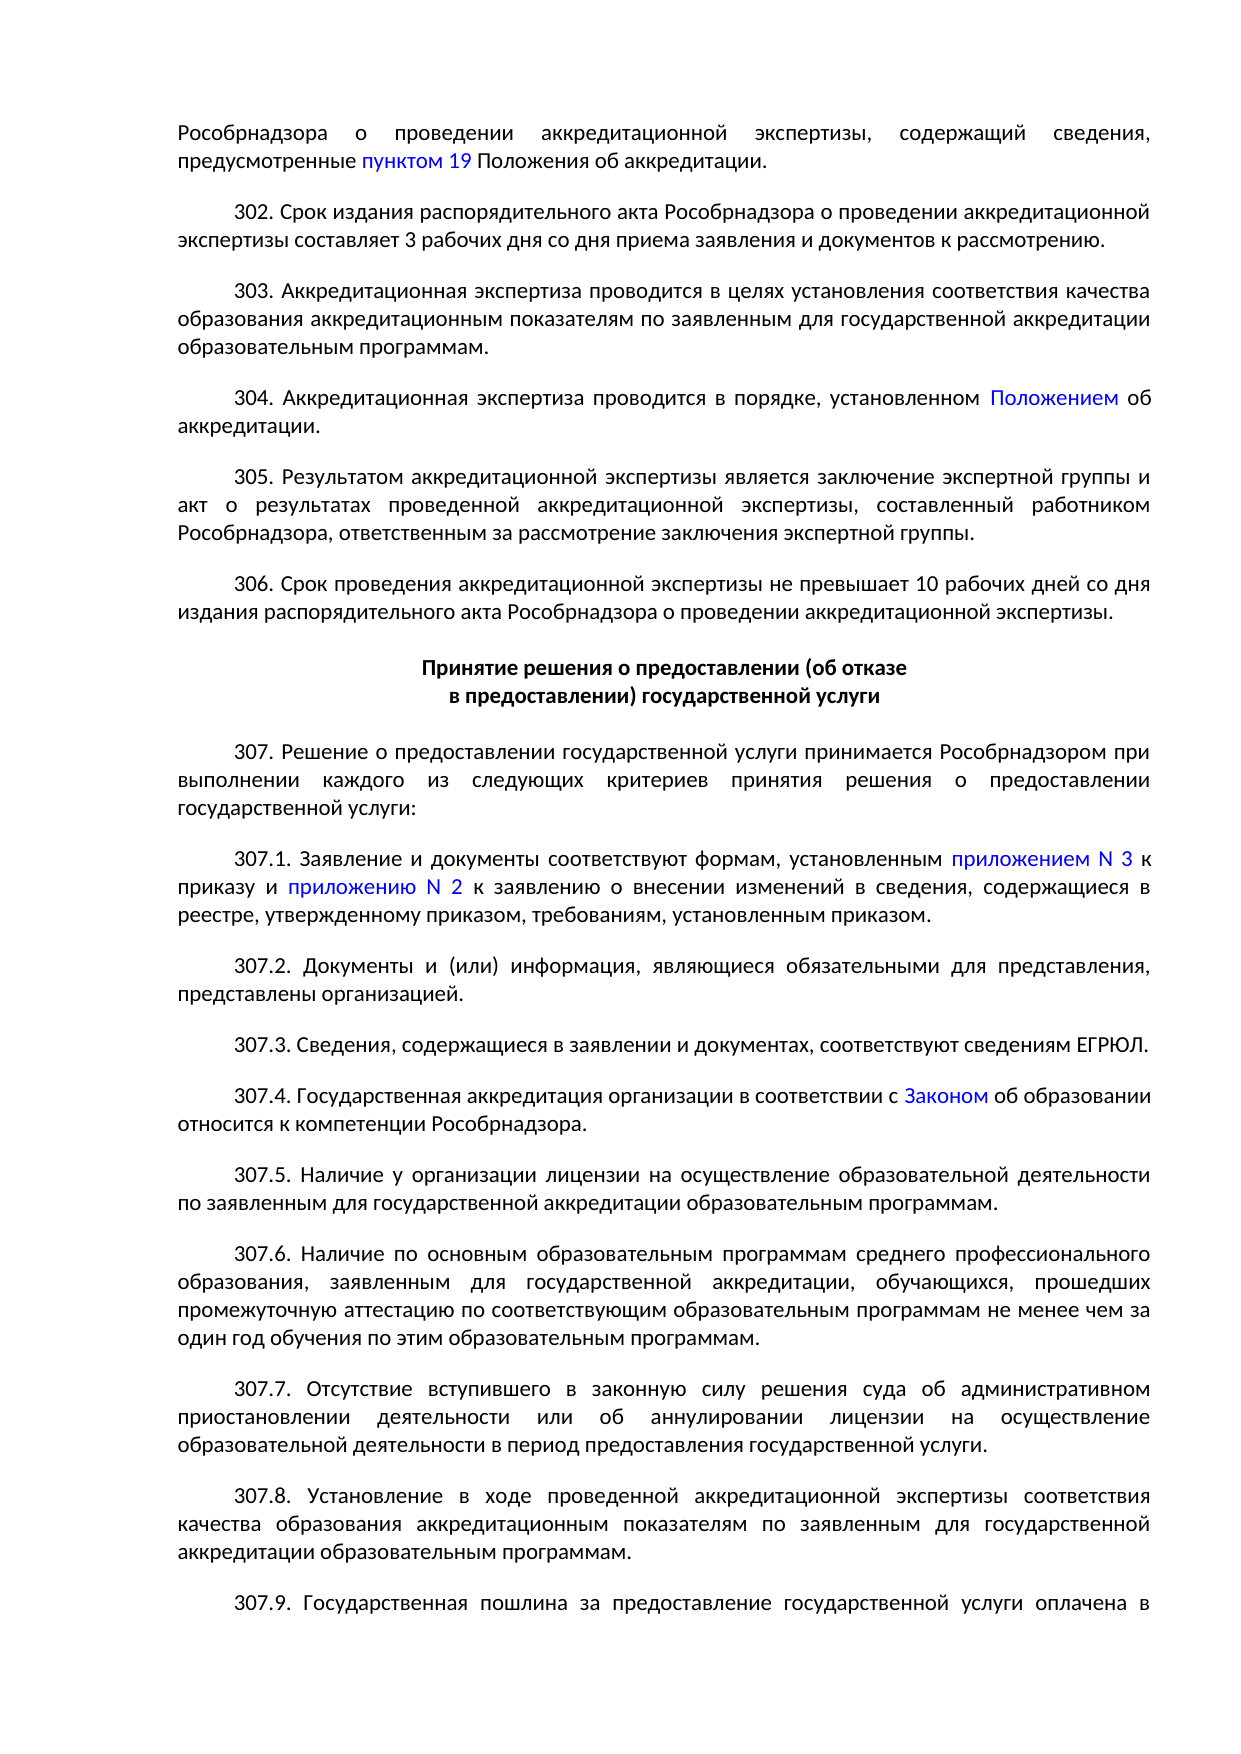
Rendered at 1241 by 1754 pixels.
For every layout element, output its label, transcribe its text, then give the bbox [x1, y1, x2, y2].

text 302. Срок издания распорядительного акта Рособрнадзора о проведении аккредитационной экспертизы составляет 3 рабочих дня со дня приема заявления и документов к рассмотрению. [177, 197, 1152, 253]
text 303. Аккредитационная экспертиза проводится в целях установления соответствия качества образования аккредитационным показателям по заявленным для государственной аккредитации образовательным программам. [177, 276, 1152, 360]
text 307.6. Наличие по основным образовательным программам среднего профессионального образования, заявленным для государственной аккредитации, обучающихся, прошедших промежуточную аттестацию по соответствующим образовательным программам не менее чем за один год обучения по этим образовательным программам. [177, 1239, 1152, 1351]
text 304. Аккредитационная экспертиза проводится в порядке, установленном Положением об аккредитации. [177, 383, 1152, 439]
text 307. Решение о предоставлении государственной услуги принимается Рособрнадзором при выполнении каждого из следующих критериев принятия решения о предоставлении государственной услуги: [177, 737, 1152, 821]
text 306. Срок проведения аккредитационной экспертизы не превышает 10 рабочих дней со дня издания распорядительного акта Рособрнадзора о проведении аккредитационной экспертизы. [177, 569, 1152, 625]
text 305. Результатом аккредитационной экспертизы является заключение экспертной группы и акт о результатах проведенной аккредитационной экспертизы, составленный работником Рособрнадзора, ответственным за рассмотрение заключения экспертной группы. [177, 462, 1152, 546]
text 307.7. Отсутствие вступившего в законную силу решения суда об административном приостановлении деятельности или об аннулировании лицензии на осуществление образовательной деятельности в период предоставления государственной услуги. [177, 1374, 1152, 1458]
text 307.3. Сведения, содержащиеся в заявлении и документах, соответствуют сведениям ЕГРЮЛ. [177, 1030, 1152, 1058]
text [177, 118, 1152, 174]
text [177, 1588, 1152, 1616]
text 307.2. Документы и (или) информация, являющиеся обязательными для представления, представлены организацией. [177, 951, 1152, 1007]
title Принятие решения о предоставлении (об отказе [177, 653, 1152, 681]
text 307.1. Заявление и документы соответствуют формам, установленным приложением N 3 к приказу и приложению N 2 к заявлению о внесении изменений в сведения, содержащиеся в реестре, утвержденному приказом, требованиям, установленным приказом. [177, 844, 1152, 928]
title в предоставлении) государственной услуги [177, 681, 1152, 709]
text 307.5. Наличие у организации лицензии на осуществление образовательной деятельности по заявленным для государственной аккредитации образовательным программам. [177, 1160, 1152, 1216]
text 307.4. Государственная аккредитация организации в соответствии с Законом об образовании относится к компетенции Рособрнадзора. [177, 1081, 1152, 1137]
text 307.8. Установление в ходе проведенной аккредитационной экспертизы соответствия качества образования аккредитационным показателям по заявленным для государственной аккредитации образовательным программам. [177, 1481, 1152, 1565]
